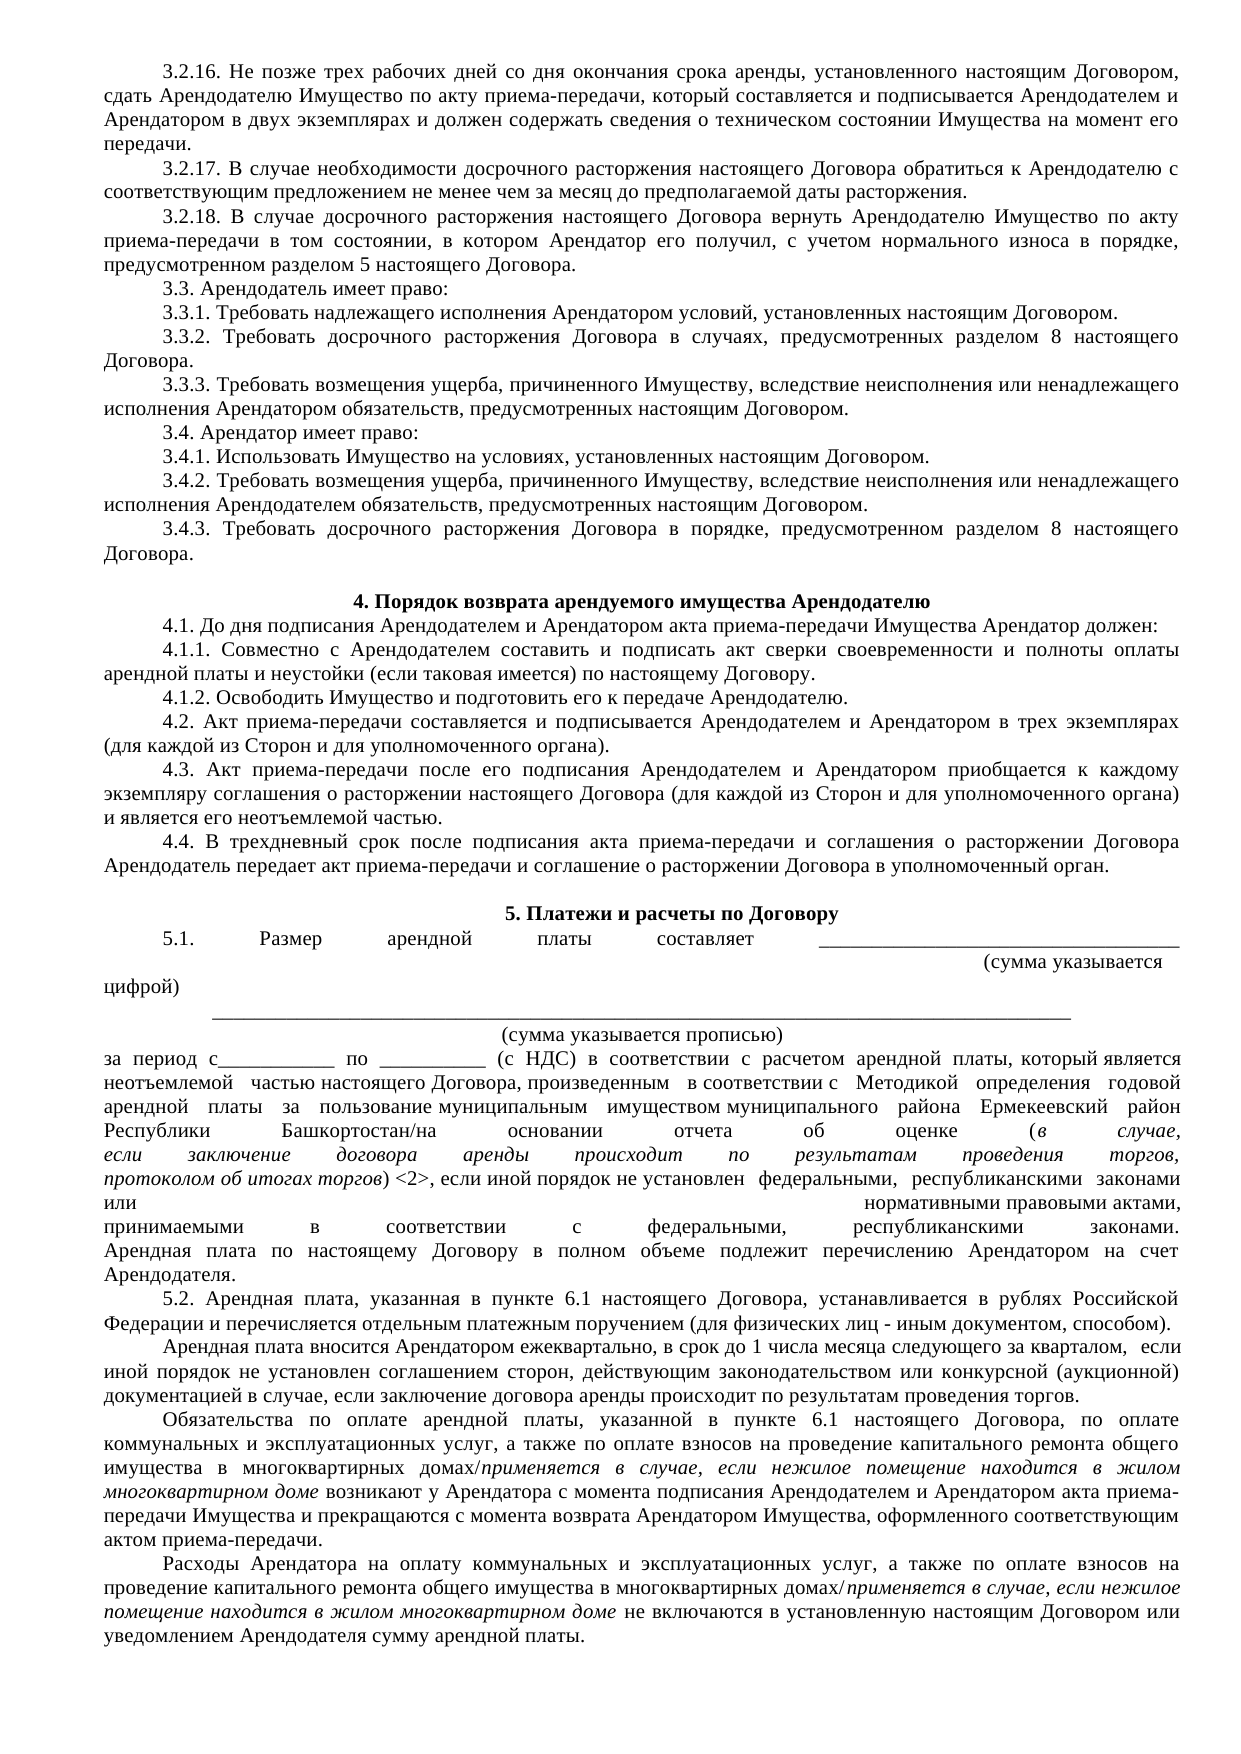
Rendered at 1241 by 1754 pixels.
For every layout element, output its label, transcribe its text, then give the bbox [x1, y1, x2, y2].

text 4.2. Акт приема-передачи составляется и подписывается Арендодателем и Арендатором в трех экземплярах (для каждой из Сторон и для уполномоченного органа). [103, 709, 1181, 757]
text 3.2.17. В случае необходимости досрочного расторжения настоящего Договора обратиться к Арендодателю с соответствующим предложением не менее чем за месяц до предполагаемой даты расторжения. [103, 155, 1181, 203]
text 3.4.2. Требовать возмещения ущерба, причиненного Имуществу, вследствие неисполнения или ненадлежащего исполнения Арендодателем обязательств, предусмотренных настоящим Договором. [103, 468, 1181, 516]
text _________________________________________________________________________________ (сумма указывается прописью) [103, 998, 1181, 1046]
text Арендная плата вносится Арендатором ежеквартально, в срок до 1 числа месяца следующего за кварталом, если иной порядок не установлен соглашением сторон, действующим законодательством или конкурсной (аукционной) документацией в случае, если заключение договора аренды происходит по результатам проведения торгов. [103, 1334, 1181, 1407]
text 3.3.1. Требовать надлежащего исполнения Арендатором условий, установленных настоящим Договором. [103, 300, 1181, 324]
text 4. Порядок возврата арендуемого имущества Арендодателю [103, 588, 1181, 613]
text 3.2.16. Не позже трех рабочих дней со дня окончания срока аренды, установленного настоящим Договором, сдать Арендодателю Имущество по акту приема-передачи, который составляется и подписывается Арендодателем и Арендатором в двух экземплярах и должен содержать сведения о техническом состоянии Имущества на момент его передачи. [103, 59, 1181, 155]
text Обязательства по оплате арендной платы, указанной в пункте 6.1 настоящего Договора, по оплате коммунальных и эксплуатационных услуг, а также по оплате взносов на проведение капитального ремонта общего имущества в многоквартирных домах/применяется в случае, если нежилое помещение находится в жилом многоквартирном доме возникают у Арендатора с момента подписания Арендодателем и Арендатором акта приема-передачи Имущества и прекращаются с момента возврата Арендатором Имущества, оформленного соответствующим актом приема-передачи. [103, 1407, 1181, 1551]
text 3.2.18. В случае досрочного расторжения настоящего Договора вернуть Арендодателю Имущество по акту приема-передачи в том состоянии, в котором Арендатор его получил, с учетом нормального износа в порядке, предусмотренном разделом 5 настоящего Договора. [103, 203, 1181, 276]
text 4.1.2. Освободить Имущество и подготовить его к передаче Арендодателю. [103, 685, 1181, 709]
text 3.4. Арендатор имеет право: [103, 420, 1181, 444]
text 3.4.1. Использовать Имущество на условиях, установленных настоящим Договором. [103, 444, 1181, 468]
text 5. Платежи и расчеты по Договору [103, 901, 1181, 925]
text 3.3. Арендодатель имеет право: [103, 276, 1181, 300]
text 5.2. Арендная плата, указанная в пункте 6.1 настоящего Договора, устанавливается в рублях Российской Федерации и перечисляется отдельным платежным поручением (для физических лиц - иным документом, способом). [103, 1286, 1181, 1334]
text 3.4.3. Требовать досрочного расторжения Договора в порядке, предусмотренном разделом 8 настоящего Договора. [103, 516, 1181, 564]
text 4.1. До дня подписания Арендодателем и Арендатором акта приема-передачи Имущества Арендатор должен: [103, 613, 1181, 637]
text за период с___________ по __________ (с НДС) в соответствии с расчетом арендной платы, который является неотъемлемой частью настоящего Договора, произведенным в соответствии с Методикой определения годовой арендной платы за пользование муниципальным имуществом муниципального района Ермекеевский район Республики Башкортостан/на основании отчета об оценке (в случае, если заключение договора аренды происходит по результатам проведения торгов, протоколом об итогах торгов) <2>, если иной порядок не установлен федеральными, республиканскими законами или нормативными правовыми актами, принимаемыми в соответствии с федеральными, республиканскими законами. Арендная плата по настоящему Договору в полном объеме подлежит перечислению Арендатором на счет Арендодателя. [103, 1046, 1181, 1286]
text 4.3. Акт приема-передачи после его подписания Арендодателем и Арендатором приобщается к каждому экземпляру соглашения о расторжении настоящего Договора (для каждой из Сторон и для уполномоченного органа) и является его неотъемлемой частью. [103, 757, 1181, 829]
text 4.4. В трехдневный срок после подписания акта приема-передачи и соглашения о расторжении Договора Арендодатель передает акт приема-передачи и соглашение о расторжении Договора в уполномоченный орган. [103, 829, 1181, 877]
text 3.3.2. Требовать досрочного расторжения Договора в случаях, предусмотренных разделом 8 настоящего Договора. [103, 324, 1181, 372]
text Расходы Арендатора на оплату коммунальных и эксплуатационных услуг, а также по оплате взносов на проведение капитального ремонта общего имущества в многоквартирных домах/применяется в случае, если нежилое помещение находится в жилом многоквартирном доме не включаются в установленную настоящим Договором или уведомлением Арендодателя сумму арендной платы. [103, 1551, 1181, 1647]
text 3.3.3. Требовать возмещения ущерба, причиненного Имуществу, вследствие неисполнения или ненадлежащего исполнения Арендатором обязательств, предусмотренных настоящим Договором. [103, 372, 1181, 420]
text 4.1.1. Совместно с Арендодателем составить и подписать акт сверки своевременности и полноты оплаты арендной платы и неустойки (если таковая имеется) по настоящему Договору. [103, 637, 1181, 685]
text 5.1. Размер арендной платы составляет __________________________________ (сумма указывается цифрой) [103, 925, 1181, 998]
